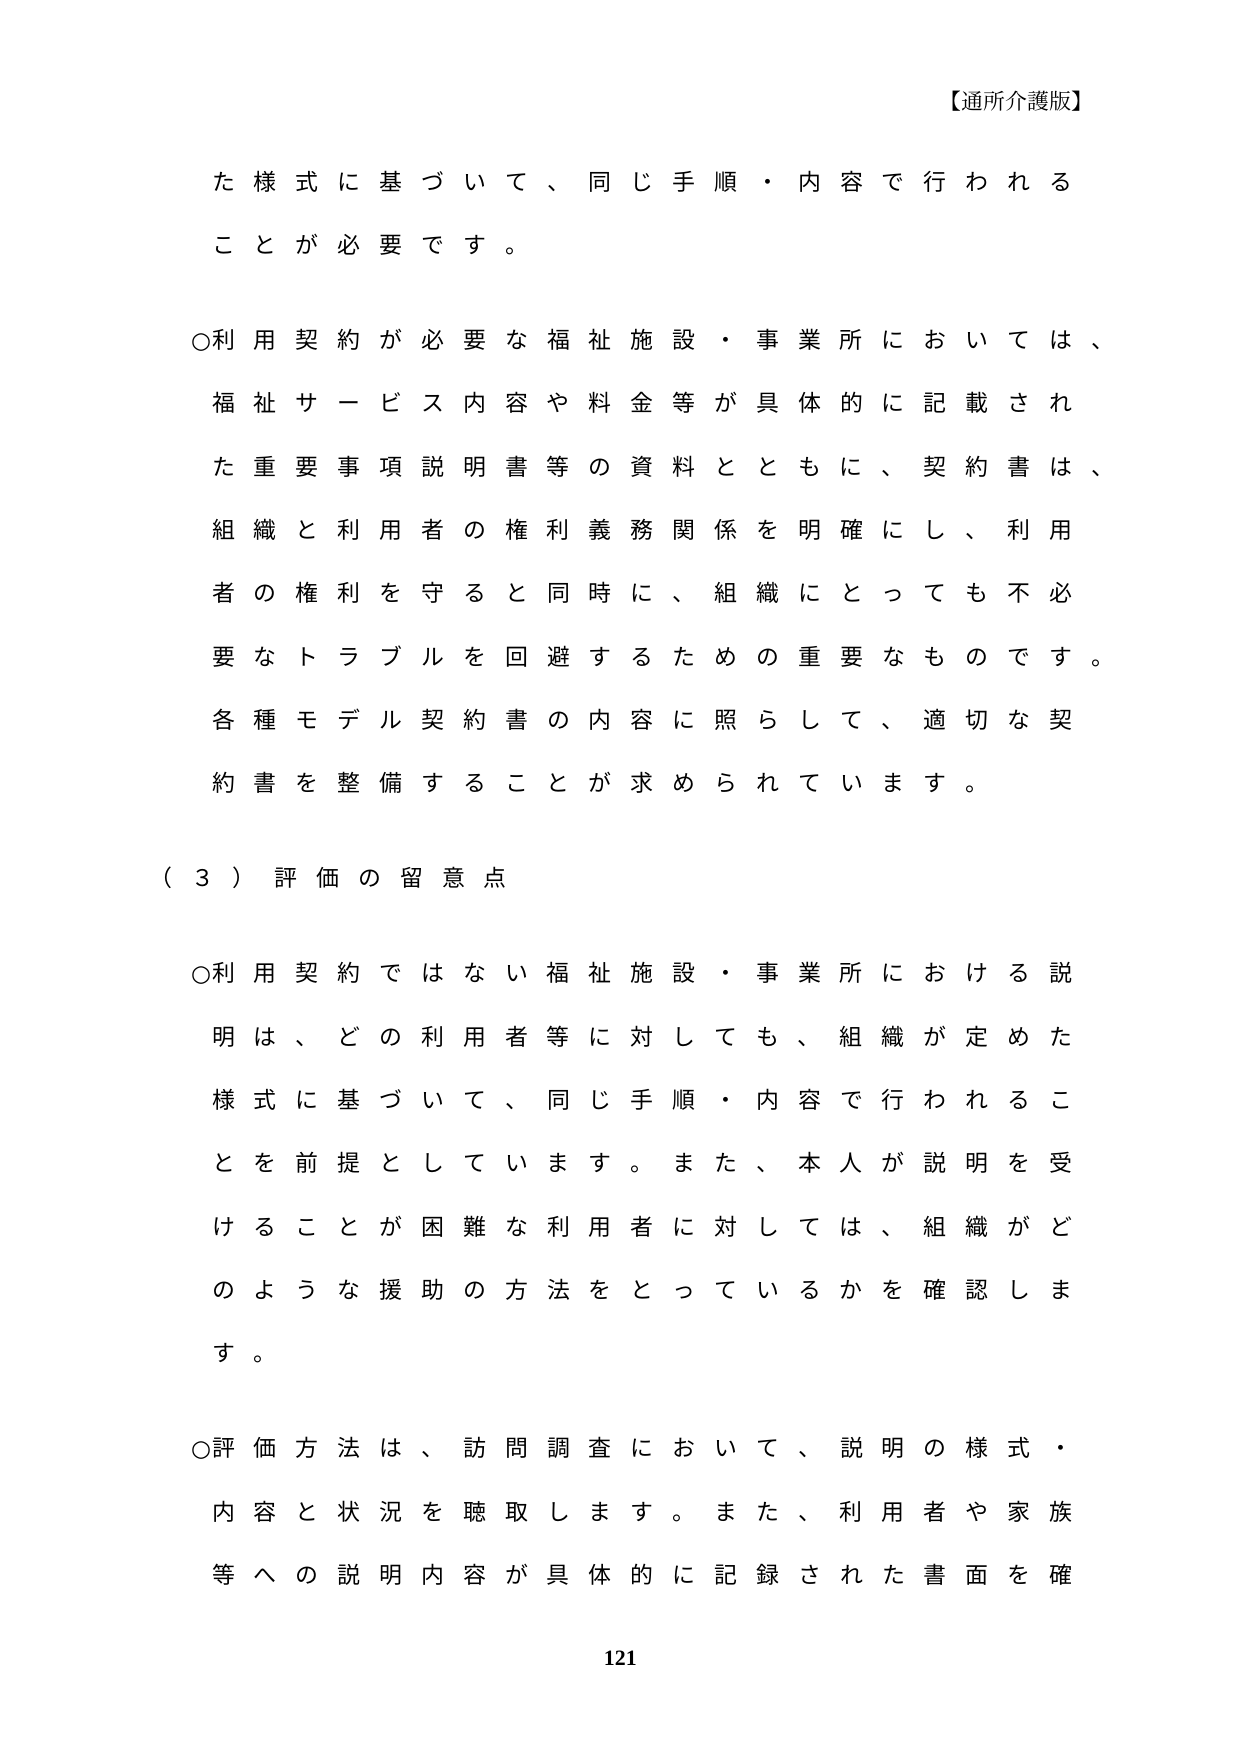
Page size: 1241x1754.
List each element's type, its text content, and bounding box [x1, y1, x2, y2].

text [170, 1415, 1091, 1605]
text ○利用契約が必要な福祉施設・事業所においては、福祉サービス内容や料金等が具体的に記載された重要事項説明書等の資料とともに、契約書は、組織と利用者の権利義務関係を明確にし、利用者の権利を守ると同時に、組織にとっても不必要なトラブルを回避するための重要なものです。各種モデル契約書の内容に照らして、適切な契約書を整備することが求められています。 [170, 307, 1091, 814]
text （３）評価の留意点 [149, 845, 1091, 909]
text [170, 149, 1091, 275]
text ○利用契約ではない福祉施設・事業所における説明は、どの利用者等に対しても、組織が定めた様式に基づいて、同じ手順・内容で行われることを前提としています。また、本人が説明を受けることが困難な利用者に対しては、組織がどのような援助の方法をとっているかを確認します。 [170, 940, 1091, 1384]
